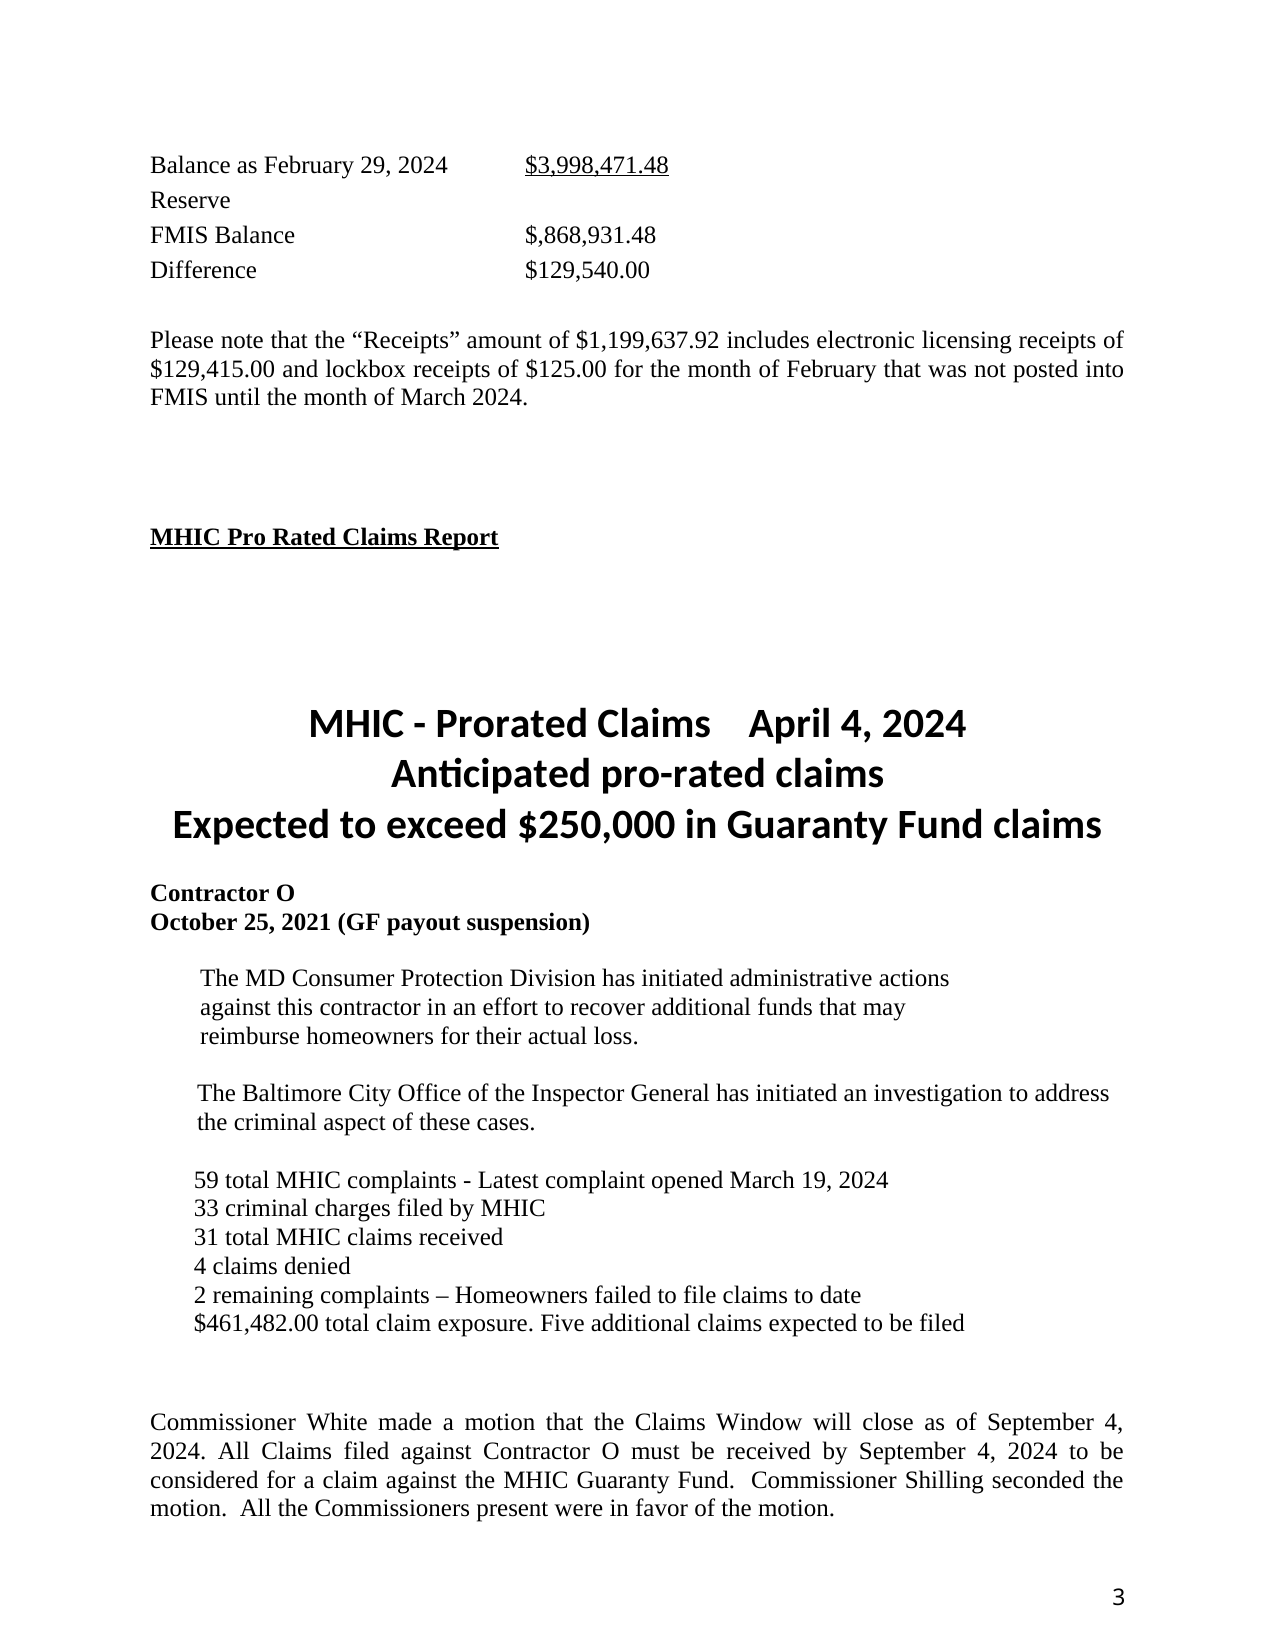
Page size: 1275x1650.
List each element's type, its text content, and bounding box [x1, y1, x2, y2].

text 4 claims denied [150, 1251, 1125, 1280]
text Reserve [150, 185, 1125, 214]
text Contractor O [150, 878, 1125, 907]
text FMIS Balance $,868,931.48 [150, 220, 1125, 249]
text The MD Consumer Protection Division has initiated administrative actions [150, 963, 1125, 992]
text Expected to exceed $250,000 in Guaranty Fund claims [150, 798, 1125, 849]
text The Baltimore City Office of the Inspector General has initiated an investigation to address the criminal aspect of these cases. [197, 1078, 1125, 1136]
text Commissioner White made a motion that the Claims Window will close as of September 4, 2024. All Claims filed against Contractor O must be received by September 4, 2024 to be considered for a claim against the MHIC Guaranty Fund. Commissioner Shilling seconded the motion. All the Commissioners present were in favor of the motion. [150, 1407, 1125, 1522]
text $461,482.00 total claim exposure. Five additional claims expected to be filed [150, 1308, 1125, 1337]
text 31 total MHIC claims received [150, 1222, 1125, 1251]
text Anticipated pro-rated claims [150, 747, 1125, 798]
text 2 remaining complaints – Homeowners failed to file claims to date [150, 1280, 1125, 1308]
text MHIC - Prorated Claims April 4, 2024 [150, 697, 1125, 747]
text 33 criminal charges filed by MHIC [150, 1193, 1125, 1222]
text reimburse homeowners for their actual loss. [150, 1021, 1125, 1050]
text Balance as February 29, 2024 $3,998,471.48 [150, 150, 1125, 179]
text MHIC Pro Rated Claims Report [150, 522, 1125, 551]
text against this contractor in an effort to recover additional funds that may [150, 992, 1125, 1021]
text 59 total MHIC complaints - Latest complaint opened March 19, 2024 [150, 1165, 1125, 1193]
text October 25, 2021 (GF payout suspension) [150, 907, 1125, 935]
text Please note that the “Receipts” amount of $1,199,637.92 includes electronic licensing receipts of $129,415.00 and lockbox receipts of $125.00 for the month of February that was not posted into FMIS until the month of March 2024. [150, 325, 1125, 411]
text Difference $129,540.00 [150, 255, 1125, 284]
